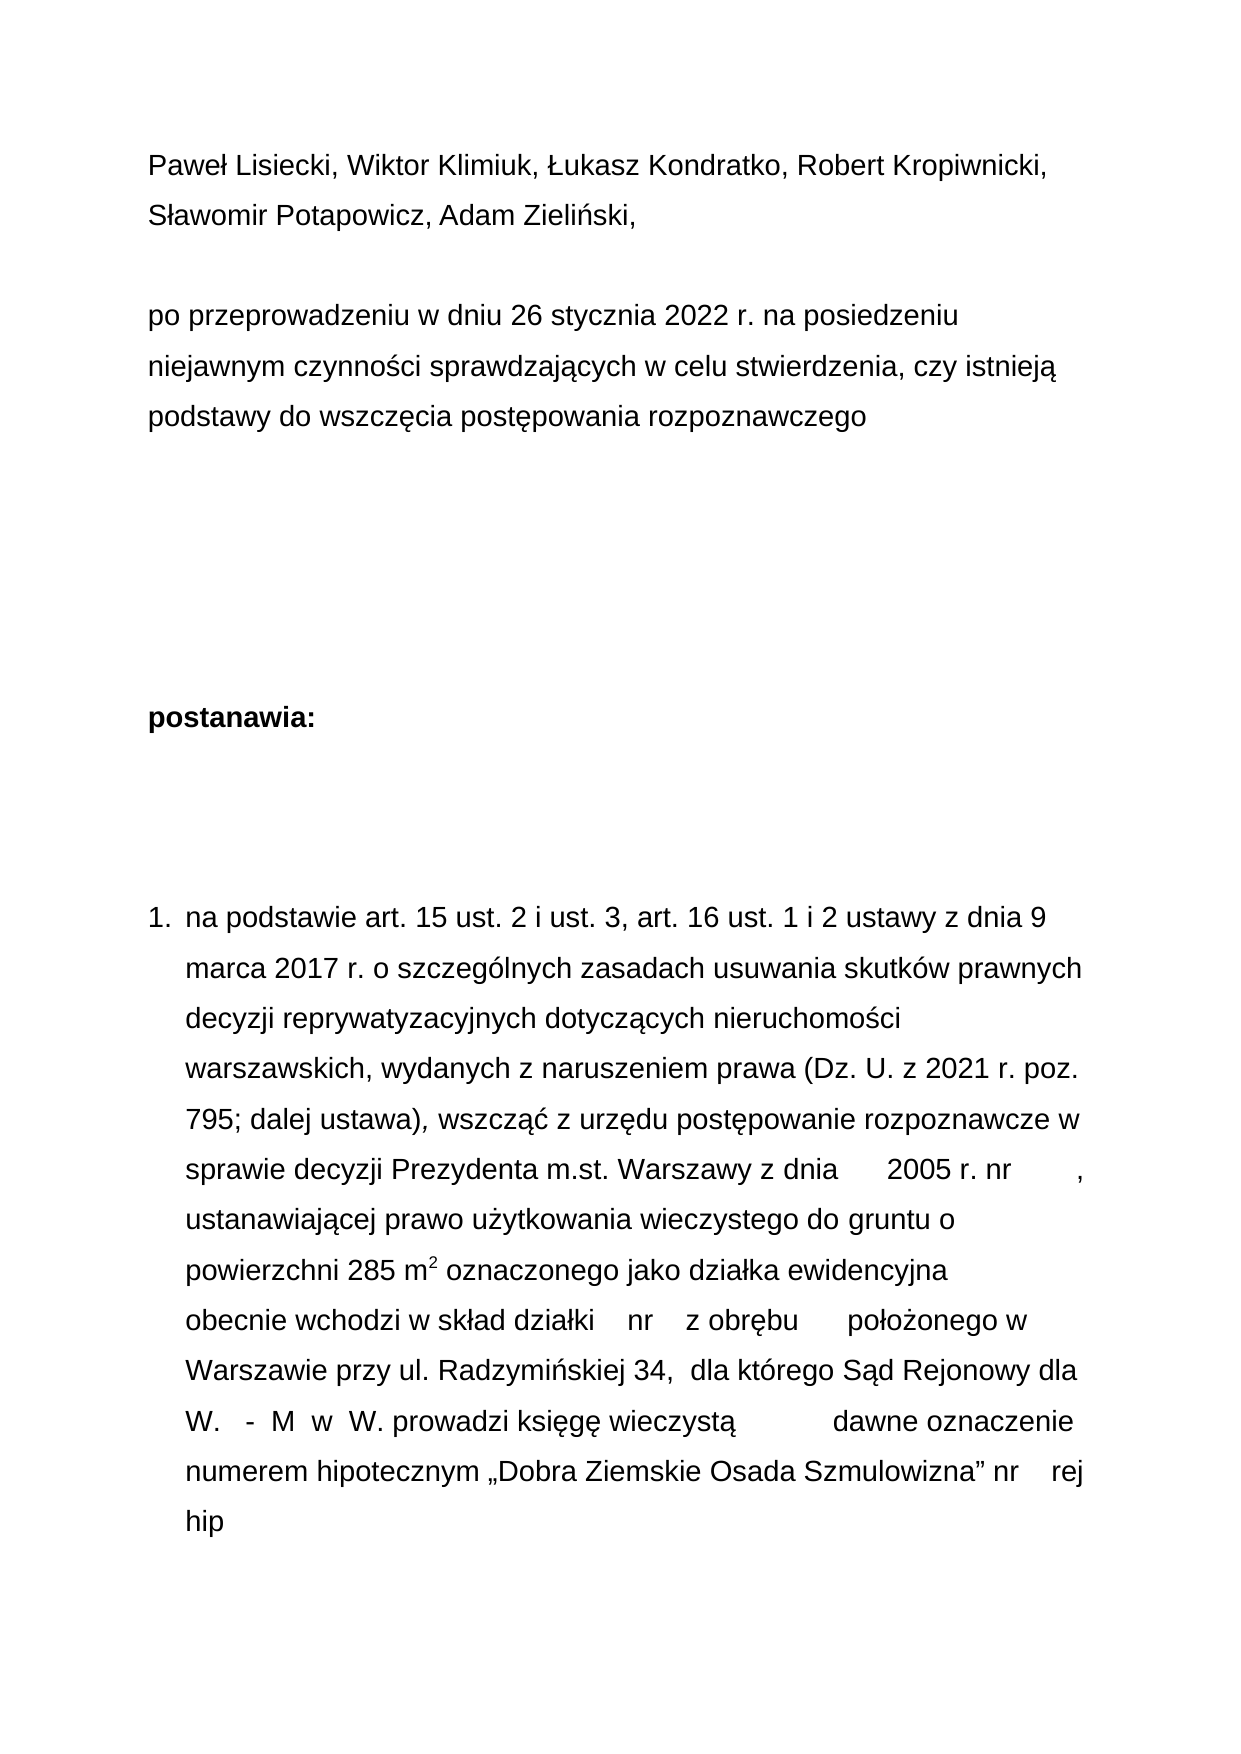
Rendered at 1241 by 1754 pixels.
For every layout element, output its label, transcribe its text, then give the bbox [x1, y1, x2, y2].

list na podstawie art. 15 ust. 2 i ust. 3, art. 16 ust. 1 i 2 ustawy z dnia 9 marca 2017 r. o szczególnych zasadach usuwania skutków prawnych decyzji reprywatyzacyjnych dotyczących nieruchomości warszawskich, wydanych z naruszeniem prawa (Dz. U. z 2021 r. poz. 795; dalej ustawa), wszcząć z urzędu postępowanie rozpoznawcze w sprawie decyzji Prezydenta m.st. Warszawy z dnia 2005 r. nr , ustanawiającej prawo użytkowania wieczystego do gruntu o powierzchni 285 m2 oznaczonego jako działka ewidencyjna obecnie wchodzi w skład działki nr z obrębu położonego w Warszawie przy ul. Radzymińskiej 34, dla którego Sąd Rejonowy dla W. - M w W. prowadzi księgę wieczystą dawne oznaczenie numerem hipotecznym „Dobra Ziemskie Osada Szmulowizna” nr rej hip [148, 900, 1093, 1538]
text Paweł Lisiecki, Wiktor Klimiuk, Łukasz Kondratko, Robert Kropiwnicki, Sławomir Potapowicz, Adam Zieliński, [148, 148, 1093, 231]
text po przeprowadzeniu w dniu 26 stycznia 2022 r. na posiedzeniu niejawnym czynności sprawdzających w celu stwierdzenia, czy istnieją podstawy do wszczęcia postępowania rozpoznawczego [148, 298, 1093, 432]
text postanawia: [148, 700, 1093, 733]
